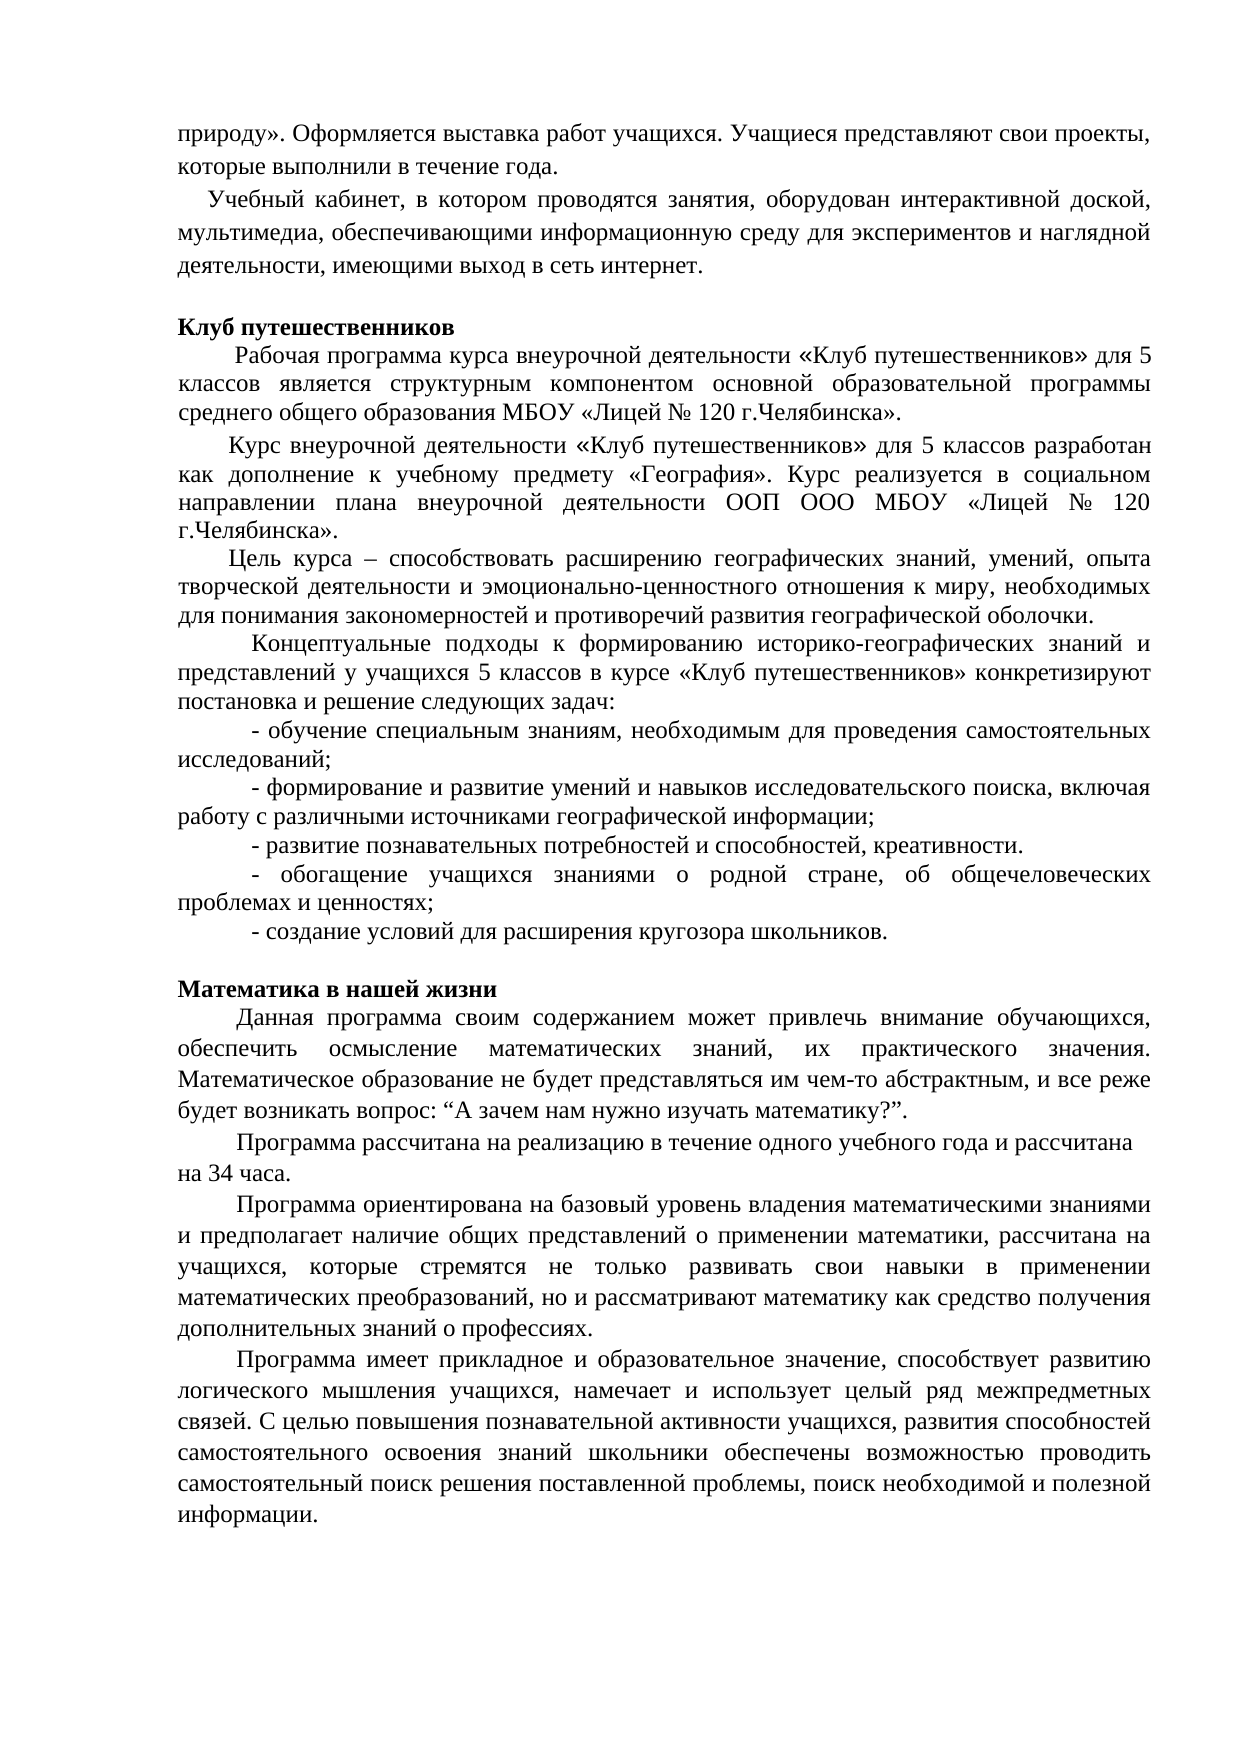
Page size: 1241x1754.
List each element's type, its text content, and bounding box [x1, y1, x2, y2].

text Математика в нашей жизни [177, 974, 1152, 1002]
text Учебный кабинет, в котором проводятся занятия, оборудован интерактивной доской, мультимедиа, обеспечивающими информационную среду для экспериментов и наглядной деятельности, имеющими выход в сеть интернет. [177, 184, 1152, 279]
text Цель курса – способствовать расширению географических знаний, умений, опыта творческой деятельности и эмоционально-ценностного отношения к миру, необходимых для понимания закономерностей и противоречий развития географической оболочки. [178, 544, 1152, 628]
text Курс внеурочной деятельности «Клуб путешественников» для 5 классов разработан как дополнение к учебному предмету «География». Курс реализуется в социальном направлении плана внеурочной деятельности ООП ООО МБОУ «Лицей № 120 г.Челябинска». [178, 431, 1152, 544]
text Концептуальные подходы к формированию историко-географических знаний и представлений у учащихся 5 классов в курсе «Клуб путешественников» конкретизируют постановка и решение следующих задач: [177, 628, 1152, 715]
text Данная программа своим содержанием может привлечь внимание обучающихся, обеспечить осмысление математических знаний, их практического значения. Математическое образование не будет представляться им чем-то абстрактным, и все реже будет возникать вопрос: “А зачем нам нужно изучать математику?”. [177, 1002, 1152, 1124]
text - формирование и развитие умений и навыков исследовательского поиска, включая работу с различными источниками географической информации; [177, 772, 1152, 830]
text - создание условий для расширения кругозора школьников. [177, 916, 1152, 945]
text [177, 118, 1152, 180]
text Программа имеет прикладное и образовательное значение, способствует развитию логического мышления учащихся, намечает и использует целый ряд межпредметных связей. С целью повышения познавательной активности учащихся, развития способностей самостоятельного освоения знаний школьники обеспечены возможностью проводить самостоятельный поиск решения поставленной проблемы, поиск необходимой и полезной информации. [177, 1344, 1152, 1528]
text Клуб путешественников [177, 312, 1152, 341]
text Программа ориентирована на базовый уровень владения математическими знаниями и предполагает наличие общих представлений о применении математики, рассчитана на учащихся, которые стремятся не только развивать свои навыки в применении математических преобразований, но и рассматривают математику как средство получения дополнительных знаний о профессиях. [177, 1189, 1152, 1342]
text - обогащение учащихся знаниями о родной стране, об общечеловеческих проблемах и ценностях; [177, 859, 1152, 916]
text - развитие познавательных потребностей и способностей, креативности. [177, 830, 1152, 859]
text - обучение специальным знаниям, необходимым для проведения самостоятельных исследований; [177, 715, 1152, 772]
text Рабочая программа курса внеурочной деятельности «Клуб путешественников» для 5 классов является структурным компонентом основной образовательной программы среднего общего образования МБОУ «Лицей № 120 г.Челябинска». [178, 341, 1152, 425]
text Программа рассчитана на реализацию в течение одного учебного года и рассчитана на 34 часа. [177, 1127, 1152, 1186]
